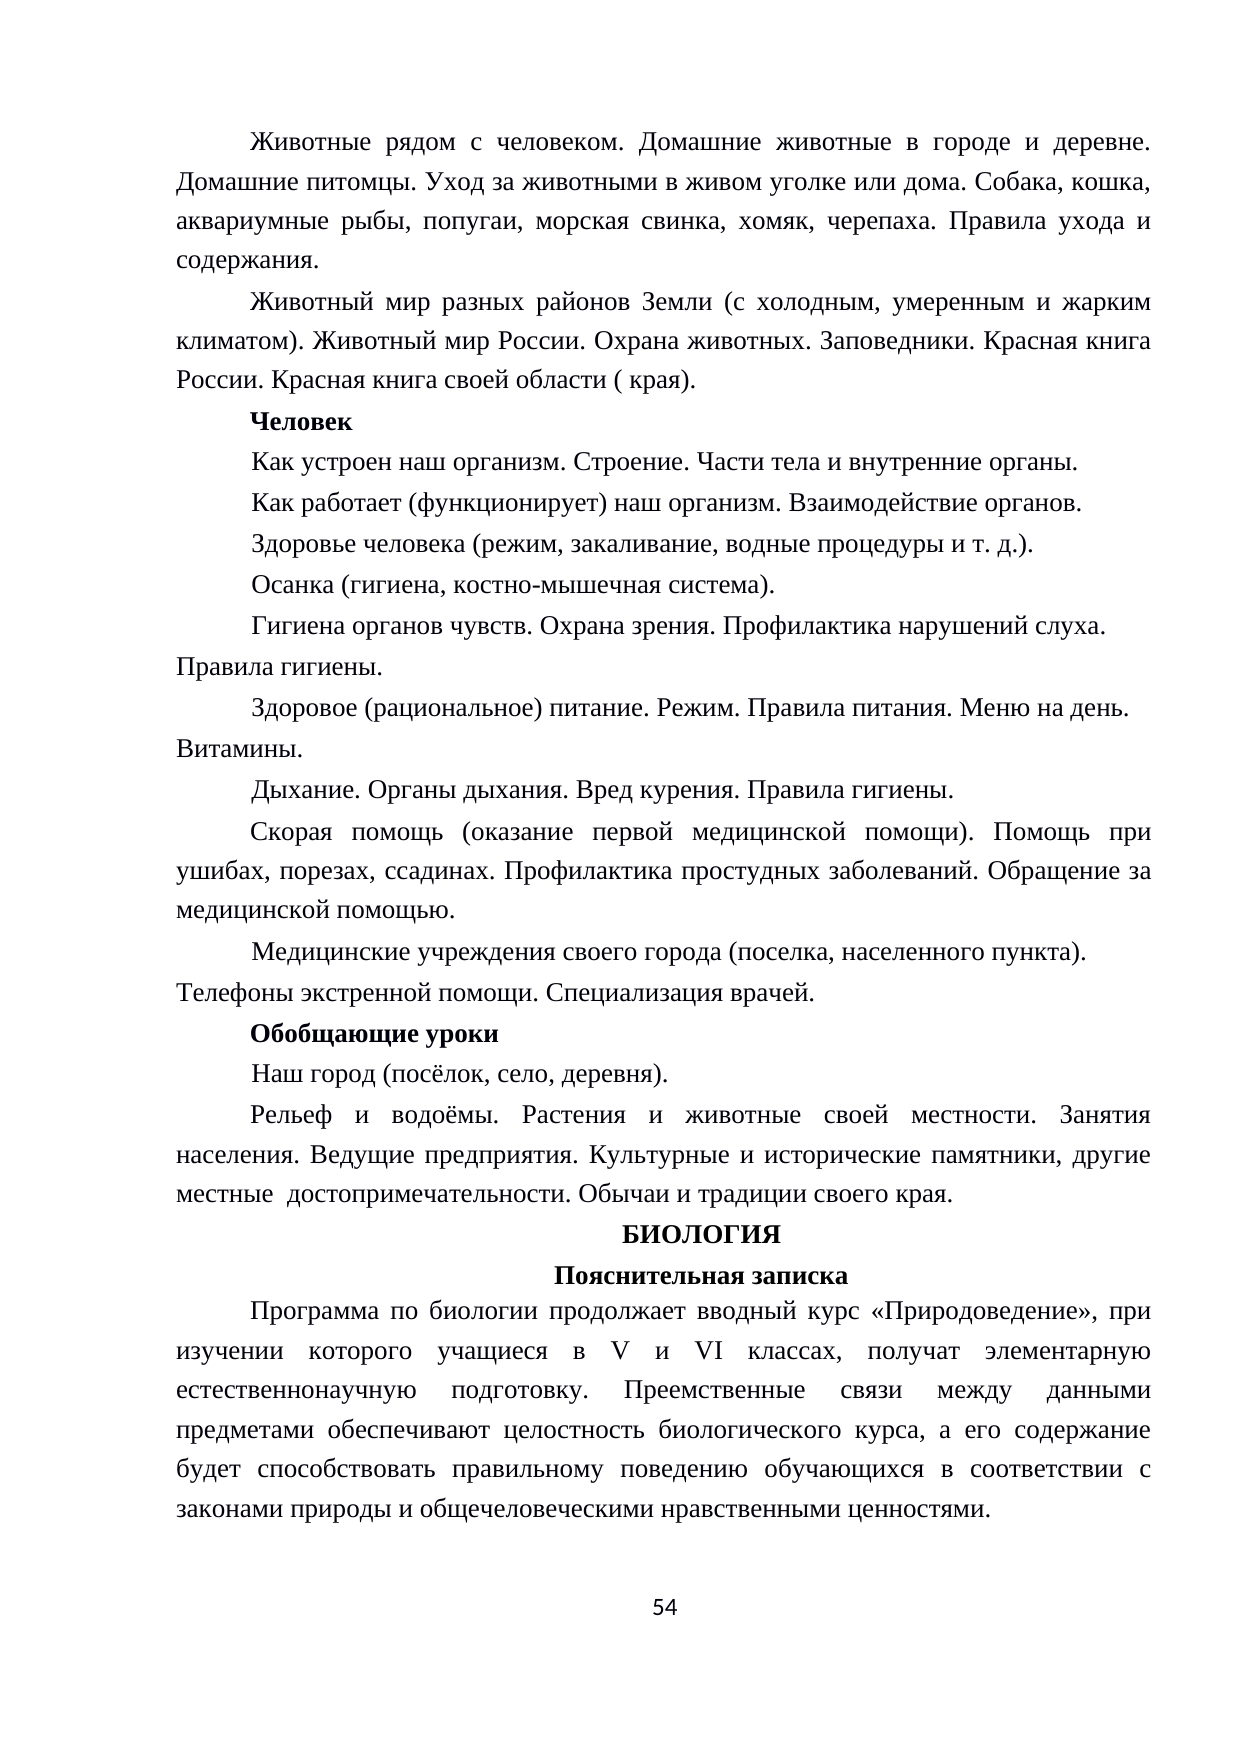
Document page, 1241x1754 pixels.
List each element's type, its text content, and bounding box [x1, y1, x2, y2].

text Наш город (посёлок, село, деревня). [251, 1057, 1152, 1088]
text Программа по биологии продолжает вводный курс «Природоведение», при изучении которого учащиеся в V и VI классах, получат элементарную естественнонаучную подготовку. Преемственные связи между данными предметами обеспечивают целостность биологического курса, а его содержание будет способствовать правильному поведению обучающихся в соответствии с законами природы и общечеловеческими нравственными ценностями. [176, 1294, 1152, 1523]
text Как работает (функционирует) наш организм. Взаимодействие органов. [251, 486, 1152, 517]
text Гигиена органов чувств. Охрана зрения. Профилактика нарушений слуха. [251, 609, 1152, 641]
text Скорая помощь (оказание первой медицинской помощи). Помощь при ушибах, порезах, ссадинах. Профилактика простудных заболеваний. Обращение за медицинской помощью. [176, 814, 1152, 925]
text Витамины. [176, 732, 1152, 764]
text Медицинские учреждения своего города (поселка, населенного пункта). [251, 934, 1152, 966]
text Рельеф и водоёмы. Растения и животные своей местности. Занятия населения. Ведущие предприятия. Культурные и исторические памятники, другие местные достопримечательности. Обычаи и традиции своего края. [176, 1098, 1152, 1208]
text Правила гигиены. [176, 650, 1152, 682]
text Осанка (гигиена, костно-мышечная система). [251, 568, 1152, 599]
text Как устроен наш организм. Строение. Части тела и внутренние органы. [251, 445, 1152, 476]
text Человек [249, 405, 994, 436]
text Здоровое (рациональное) питание. Режим. Правила питания. Меню на день. [251, 691, 1152, 723]
text Животный мир разных районов Земли (с холодным, умеренным и жарким климатом). Животный мир России. Охрана животных. Заповедники. Красная книга России. Красная книга своей области ( края). [176, 285, 1152, 395]
text Пояснительная записка [262, 1259, 1140, 1291]
text БИОЛОГИЯ [262, 1218, 1140, 1249]
text Дыхание. Органы дыхания. Вред курения. Правила гигиены. [251, 773, 1152, 805]
text Здоровье человека (режим, закаливание, водные процедуры и т. д.). [251, 527, 1152, 558]
text Телефоны экстренной помощи. Специализация врачей. [176, 976, 1152, 1007]
text Животные рядом с человеком. Домашние животные в городе и деревне. Домашние питомцы. Уход за животными в живом уголке или дома. Собака, кошка, аквариумные рыбы, попугаи, морская свинка, хомяк, черепаха. Правила ухода и содержания. [176, 125, 1152, 275]
text Обобщающие уроки [249, 1017, 994, 1048]
